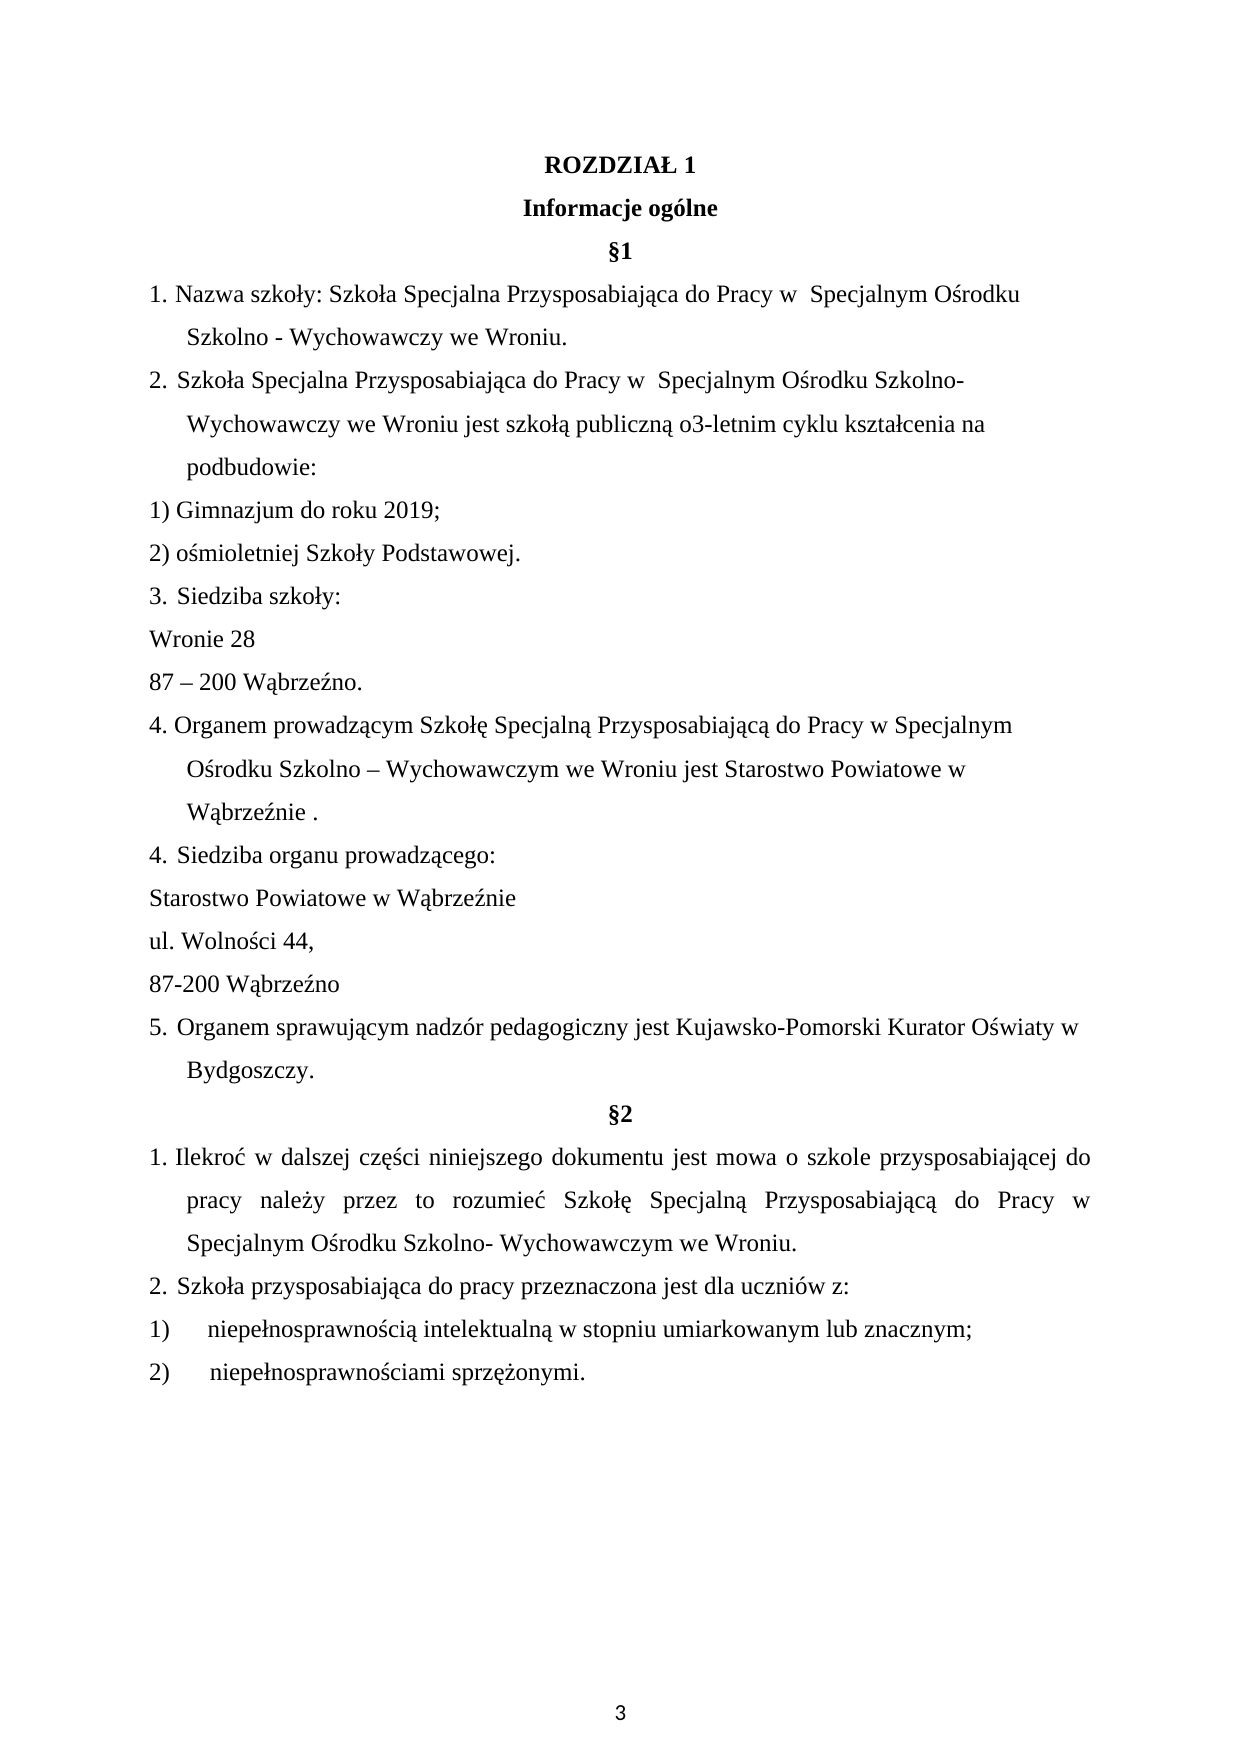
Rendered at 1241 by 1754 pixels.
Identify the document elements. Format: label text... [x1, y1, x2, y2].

text 2. Szkoła przysposabiająca do pracy przeznaczona jest dla uczniów z: [149, 1271, 1091, 1300]
text Informacje ogólne [149, 193, 1091, 222]
text 4. Siedziba organu prowadzącego: [149, 840, 1091, 869]
text 5. Organem sprawującym nadzór pedagogiczny jest Kujawsko-Pomorski Kurator Oświaty w Bydgoszczy. [149, 1012, 1091, 1084]
text 3. Siedziba szkoły: [149, 581, 1091, 610]
text Wronie 28 [149, 624, 1091, 653]
text 1. Nazwa szkoły: Szkoła Specjalna Przysposabiająca do Pracy w Specjalnym Ośrodku Szkolno - Wychowawczy we Wroniu. [149, 279, 1091, 351]
text 2) ośmioletniej Szkoły Podstawowej. [149, 538, 1091, 567]
text 1) niepełnosprawnością intelektualną w stopniu umiarkowanym lub znacznym; [149, 1314, 1091, 1343]
text 4. Organem prowadzącym Szkołę Specjalną Przysposabiającą do Pracy w Specjalnym Ośrodku Szkolno – Wychowawczym we Wroniu jest Starostwo Powiatowe w Wąbrzeźnie . [149, 711, 1091, 826]
text 2) niepełnosprawnościami sprzężonymi. [149, 1357, 1091, 1386]
text 2. Szkoła Specjalna Przysposabiająca do Pracy w Specjalnym Ośrodku Szkolno- Wychowawczy we Wroniu jest szkołą publiczną o3-letnim cyklu kształcenia na podbudowie: [149, 366, 1091, 481]
text 87 – 200 Wąbrzeźno. [149, 667, 1091, 696]
text ul. Wolności 44, [149, 926, 1091, 955]
text §1 [149, 236, 1091, 265]
text 1. Ilekroć w dalszej części niniejszego dokumentu jest mowa o szkole przysposabiającej do pracy należy przez to rozumieć Szkołę Specjalną Przysposabiającą do Pracy w Specjalnym Ośrodku Szkolno- Wychowawczym we Wroniu. [149, 1142, 1091, 1257]
text 1) Gimnazjum do roku 2019; [149, 495, 1091, 524]
text Starostwo Powiatowe w Wąbrzeźnie [149, 883, 1091, 912]
text 87-200 Wąbrzeźno [149, 969, 1091, 998]
text §2 [149, 1099, 1091, 1127]
text ROZDZIAŁ 1 [149, 150, 1091, 179]
